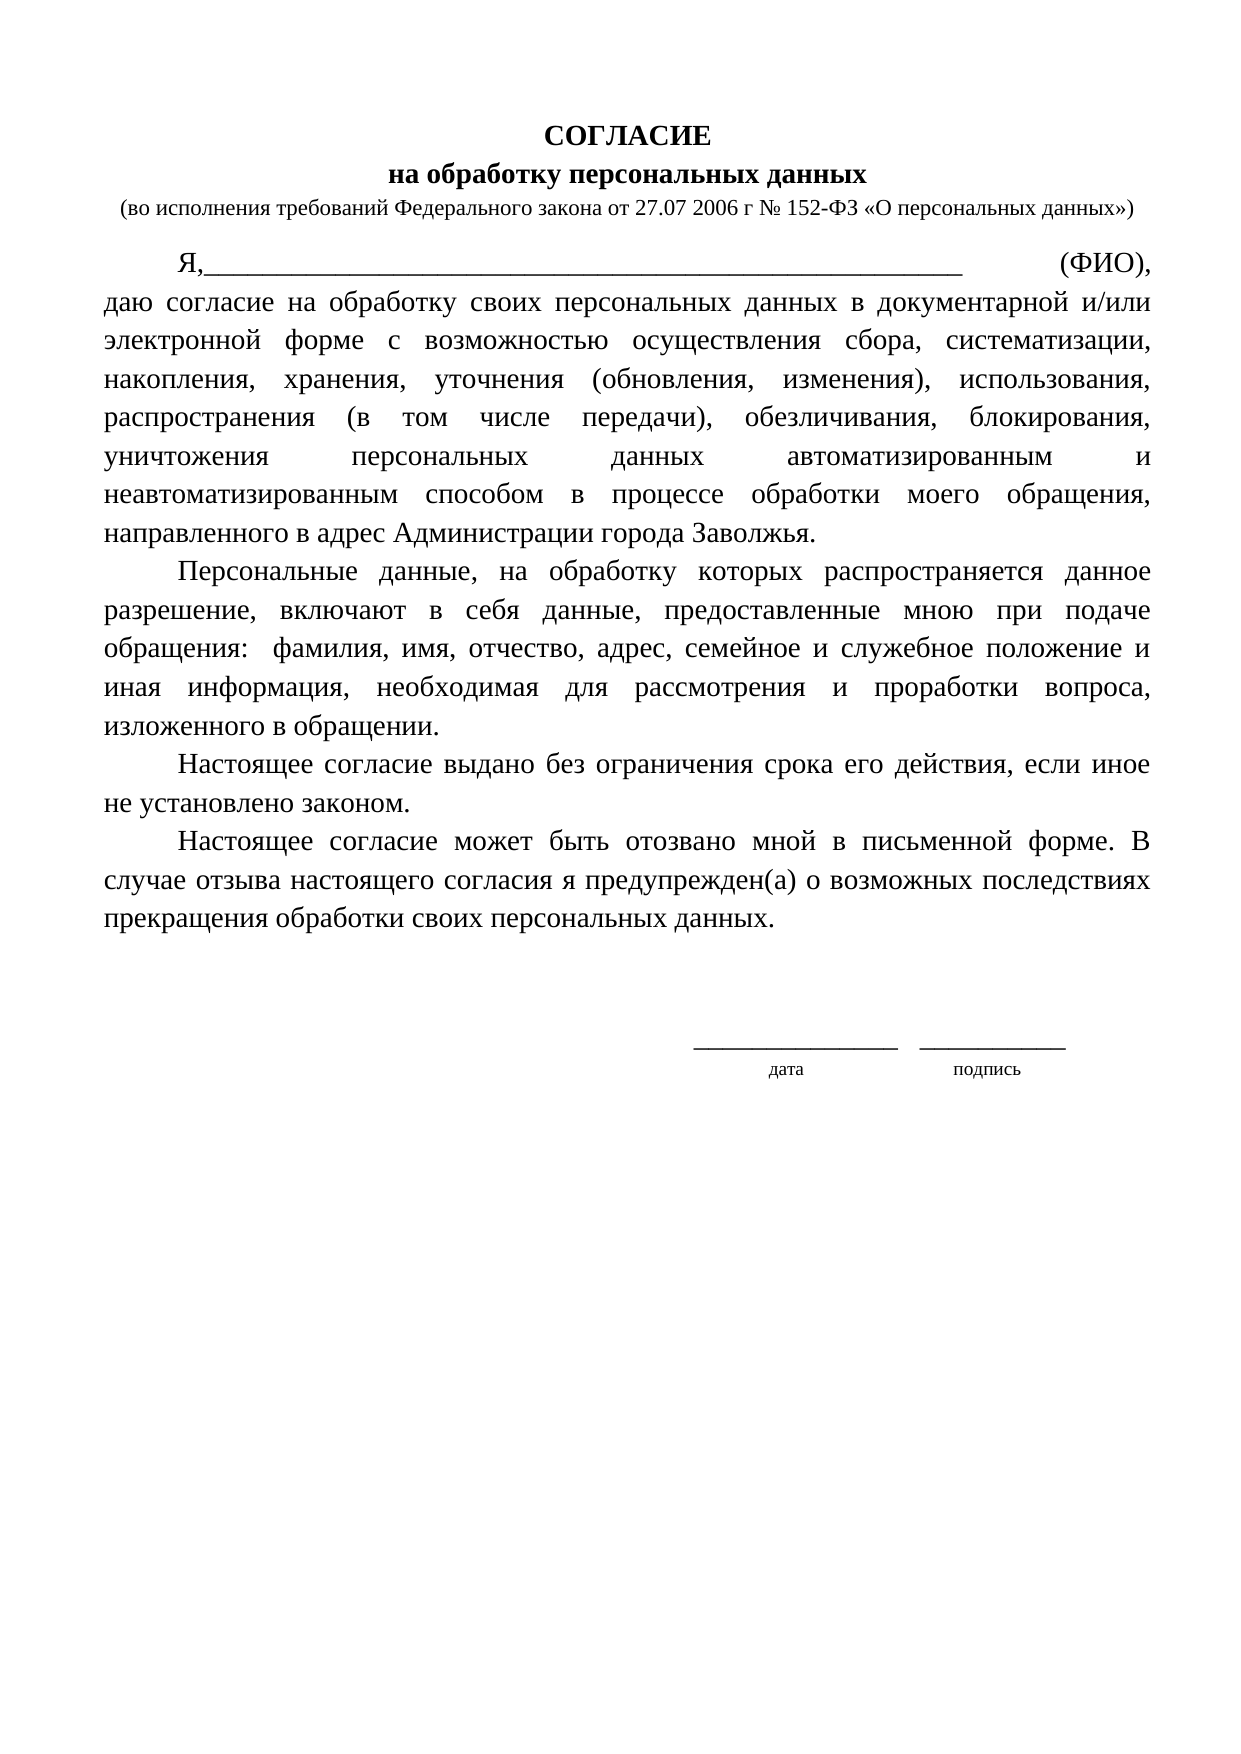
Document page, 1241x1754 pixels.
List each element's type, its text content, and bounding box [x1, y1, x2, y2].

text ______________ __________ [103, 1019, 1152, 1053]
text Настоящее согласие выдано без ограничения срока его действия, если иное не установлено законом. [103, 746, 1152, 818]
text дата подпись [103, 1058, 1152, 1096]
text СОГЛАСИЕ на обработку персональных данных (во исполнения требований Федерального закона от 27.07 2006 г № 152-ФЗ «О персональных данных») [103, 118, 1152, 220]
text Персональные данные, на обработку которых распространяется данное разрешение, включают в себя данные, предоставленные мною при подаче обращения: фамилия, имя, отчество, адрес, семейное и служебное положение и иная информация, необходимая для рассмотрения и проработки вопроса, изложенного в обращении. [103, 553, 1152, 741]
text Я,____________________________________________________ (ФИО), даю согласие на обработку своих персональных данных в документарной и/или электронной форме с возможностью осуществления сбора, систематизации, накопления, хранения, уточнения (обновления, изменения), использования, распространения (в том числе передачи), обезличивания, блокирования, уничтожения персональных данных автоматизированным и неавтоматизированным способом в процессе обработки моего обращения, направленного в адрес Администрации города Заволжья. [103, 245, 1152, 548]
text Настоящее согласие может быть отозвано мной в письменной форме. В случае отзыва настоящего согласия я предупрежден(а) о возможных последствиях прекращения обработки своих персональных данных. [103, 823, 1152, 934]
